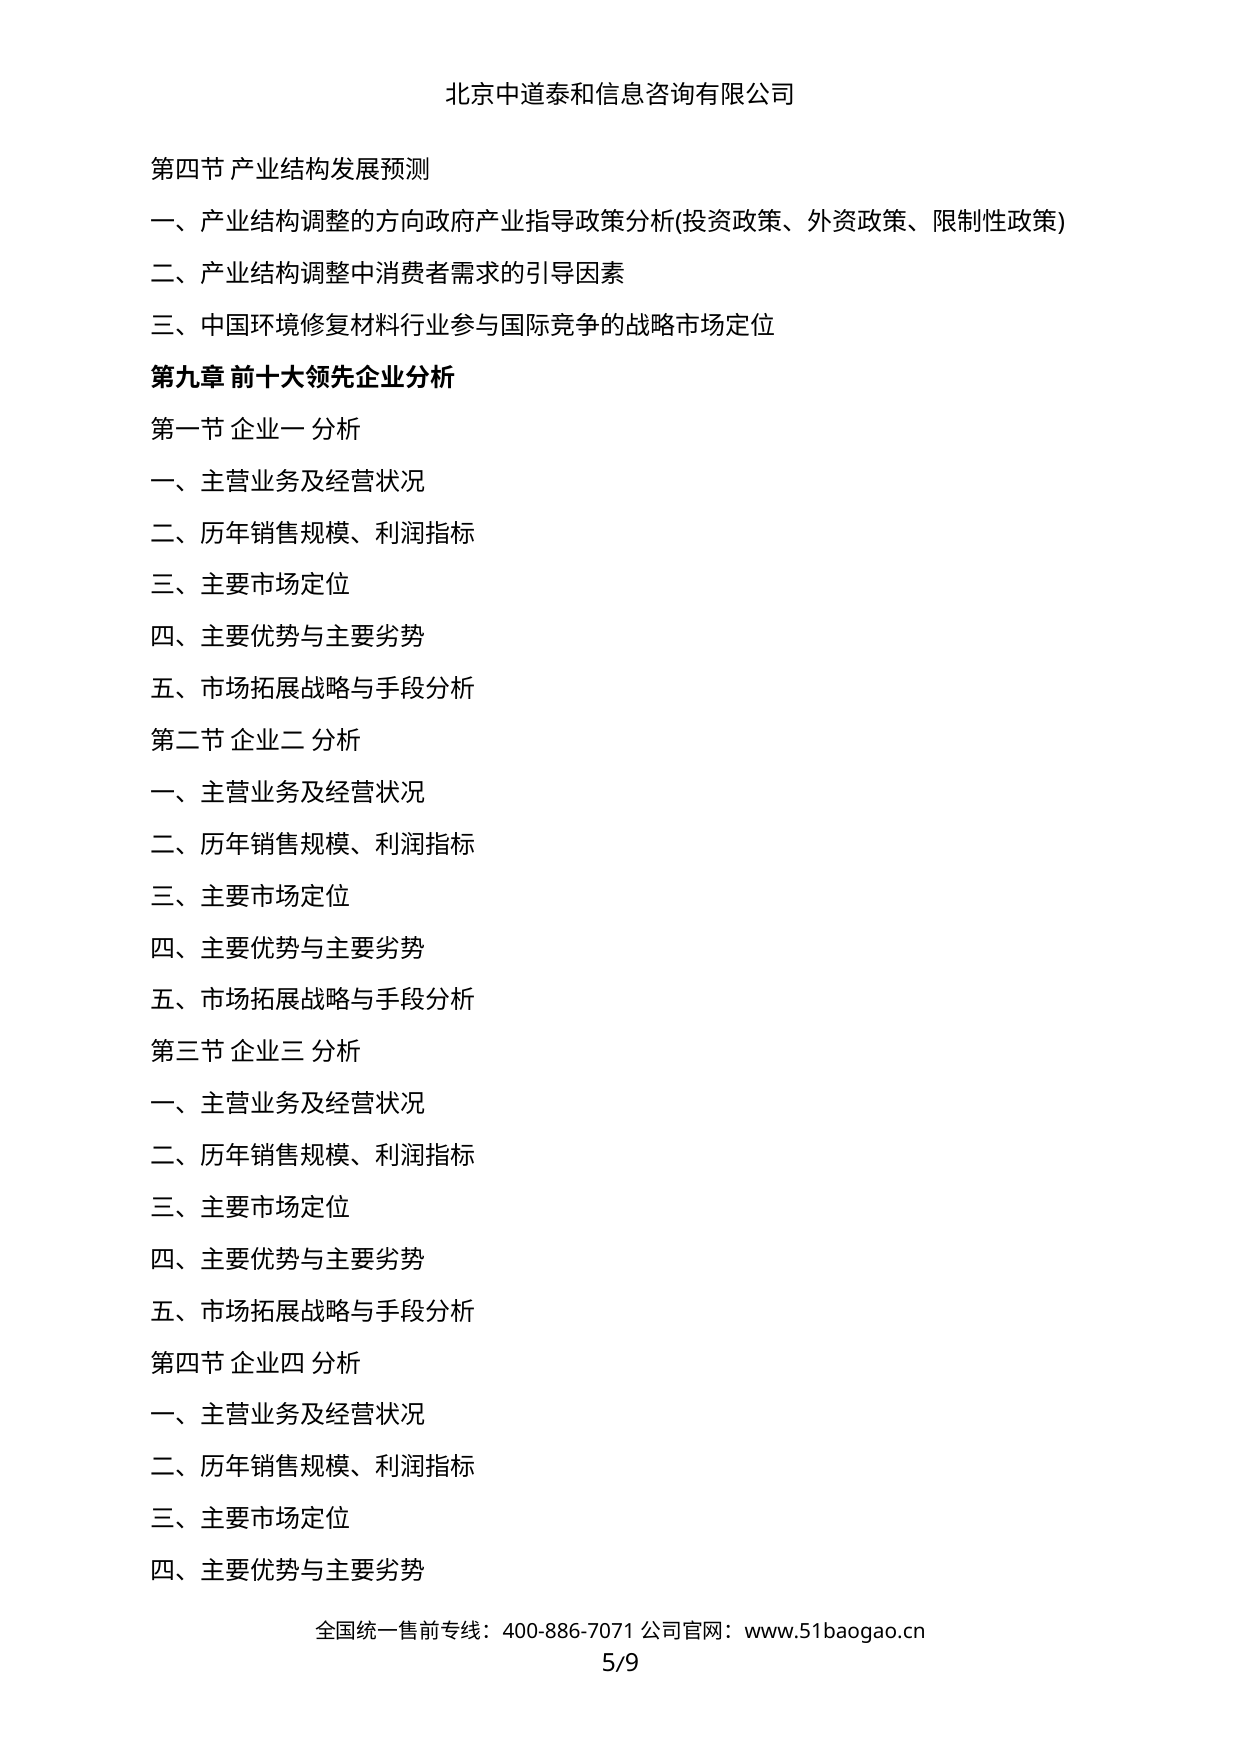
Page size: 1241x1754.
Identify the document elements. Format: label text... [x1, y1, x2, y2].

text 二、历年销售规模、利润指标 [150, 1136, 1090, 1172]
text 三、主要市场定位 [150, 876, 1090, 912]
text 五、市场拓展战略与手段分析 [150, 980, 1090, 1016]
text 第一节 企业一 分析 [150, 409, 1090, 446]
text 一、产业结构调整的方向政府产业指导政策分析(投资政策、外资政策、限制性政策) [150, 202, 1090, 238]
text 二、产业结构调整中消费者需求的引导因素 [150, 254, 1090, 290]
text 三、中国环境修复材料行业参与国际竞争的战略市场定位 [150, 306, 1090, 342]
text 三、主要市场定位 [150, 565, 1090, 601]
text 五、市场拓展战略与手段分析 [150, 669, 1090, 705]
text 二、历年销售规模、利润指标 [150, 1447, 1090, 1483]
text 三、主要市场定位 [150, 1187, 1090, 1224]
text 一、主营业务及经营状况 [150, 1084, 1090, 1120]
text 四、主要优势与主要劣势 [150, 928, 1090, 964]
text 四、主要优势与主要劣势 [150, 1551, 1090, 1587]
text 一、主营业务及经营状况 [150, 772, 1090, 809]
text 第四节 产业结构发展预测 [150, 150, 1090, 186]
text 三、主要市场定位 [150, 1499, 1090, 1535]
text 第四节 企业四 分析 [150, 1343, 1090, 1379]
text 第二节 企业二 分析 [150, 721, 1090, 757]
text 四、主要优势与主要劣势 [150, 617, 1090, 653]
text 五、市场拓展战略与手段分析 [150, 1291, 1090, 1327]
text 第三节 企业三 分析 [150, 1032, 1090, 1068]
text 二、历年销售规模、利润指标 [150, 513, 1090, 549]
text 四、主要优势与主要劣势 [150, 1239, 1090, 1276]
text 二、历年销售规模、利润指标 [150, 824, 1090, 861]
text 一、主营业务及经营状况 [150, 461, 1090, 497]
text 一、主营业务及经营状况 [150, 1395, 1090, 1431]
text 第九章 前十大领先企业分析 [150, 357, 1090, 394]
